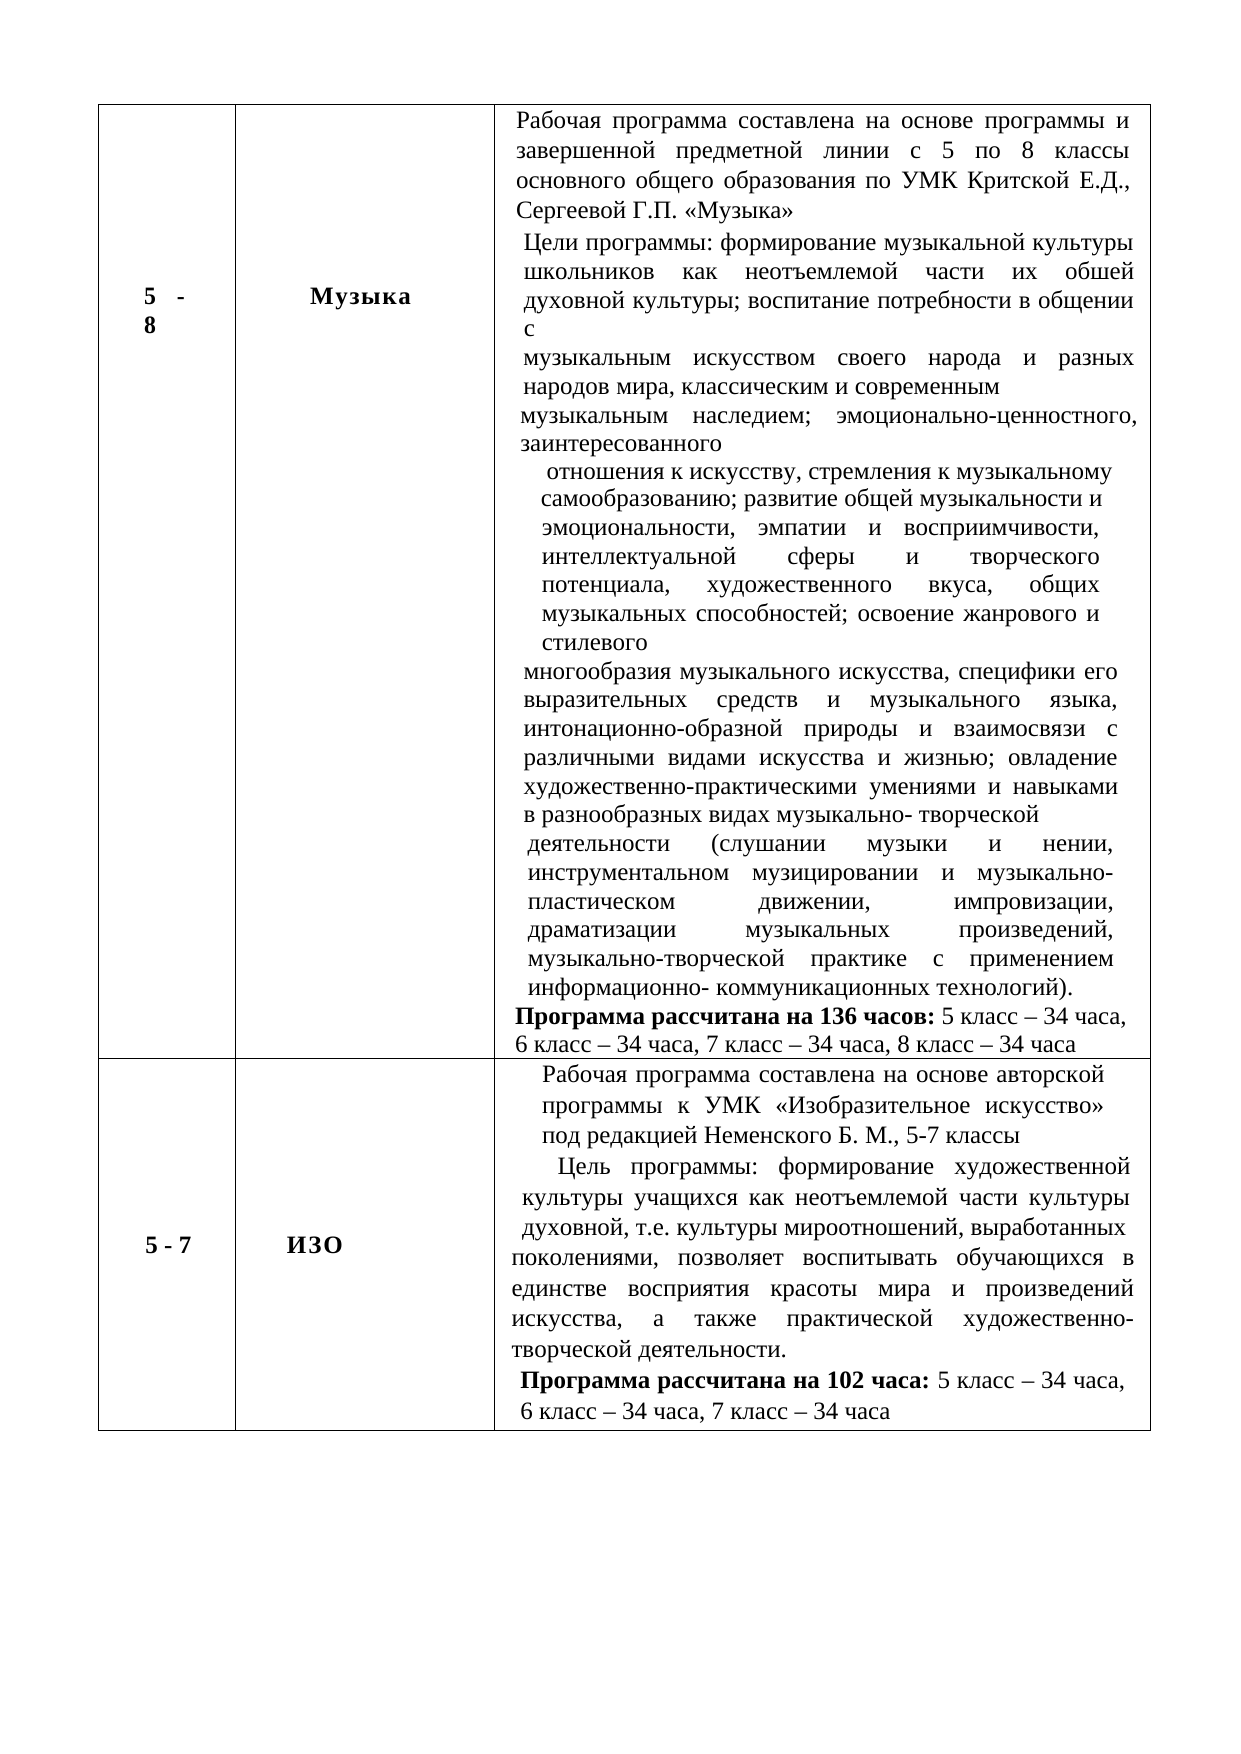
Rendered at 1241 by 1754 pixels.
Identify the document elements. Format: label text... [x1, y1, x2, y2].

table_cell 5 - 7 [99, 1059, 235, 1429]
table_cell Рабочая программа составлена на основе авторской программы к УМК «Изобразительное искусство» под редакцией Неменского Б. М., 5-7 классы Цель программы: формирование художественной культуры учащихся как неотъемлемой части культуры духовной, т.е. культуры мироотношений, выработанных поколениями, позволяет воспитывать обучающихся в единстве восприятия красоты мира и произведений искусства, а также практической художественно- творческой деятельности. Программа рассчитана на 102 часа: 5 класс – 34 часа, 6 класс – 34 часа, 7 класс – 34 часа [495, 1059, 1150, 1429]
table_cell ИЗО [236, 1059, 494, 1429]
table_cell 5 - 8 [99, 105, 235, 1058]
table_cell Рабочая программа составлена на основе программы и завершенной предметной линии с 5 по 8 классы основного общего образования по УМК Критской Е.Д., Сергеевой Г.П. «Музыка» Цели программы: формирование музыкальной культуры школьников как неотъемлемой части их обшей духовной культуры; воспитание потребности в общении с музыкальным искусством своего народа и разных народов мира, классическим и современным музыкальным наследием; эмоционально-ценностного, заинтересованного отношения к искусству, стремления к музыкальному самообразованию; развитие общей музыкальности и эмоциональности, эмпатии и восприимчивости, интеллектуальной сферы и творческого потенциала, художественного вкуса, общих музыкальных способностей; освоение жанрового и стилевого многообразия музыкального искусства, специфики его выразительных средств и музыкального языка, интонационно-образной природы и взаимосвязи с различными видами искусства и жизнью; овладение художественно-практическими умениями и навыками в разнообразных видах музыкально- творческой деятельности (слушании музыки и нении, инструментальном музицировании и музыкально- пластическом движении, импровизации, драматизации музыкальных произведений, музыкально-творческой практике с применением информационно- коммуникационных технологий). Программа рассчитана на 136 часов: 5 класс – 34 часа, 6 класс – 34 часа, 7 класс – 34 часа, 8 класс – 34 часа [495, 105, 1150, 1058]
table_cell Музыка [236, 105, 494, 1058]
